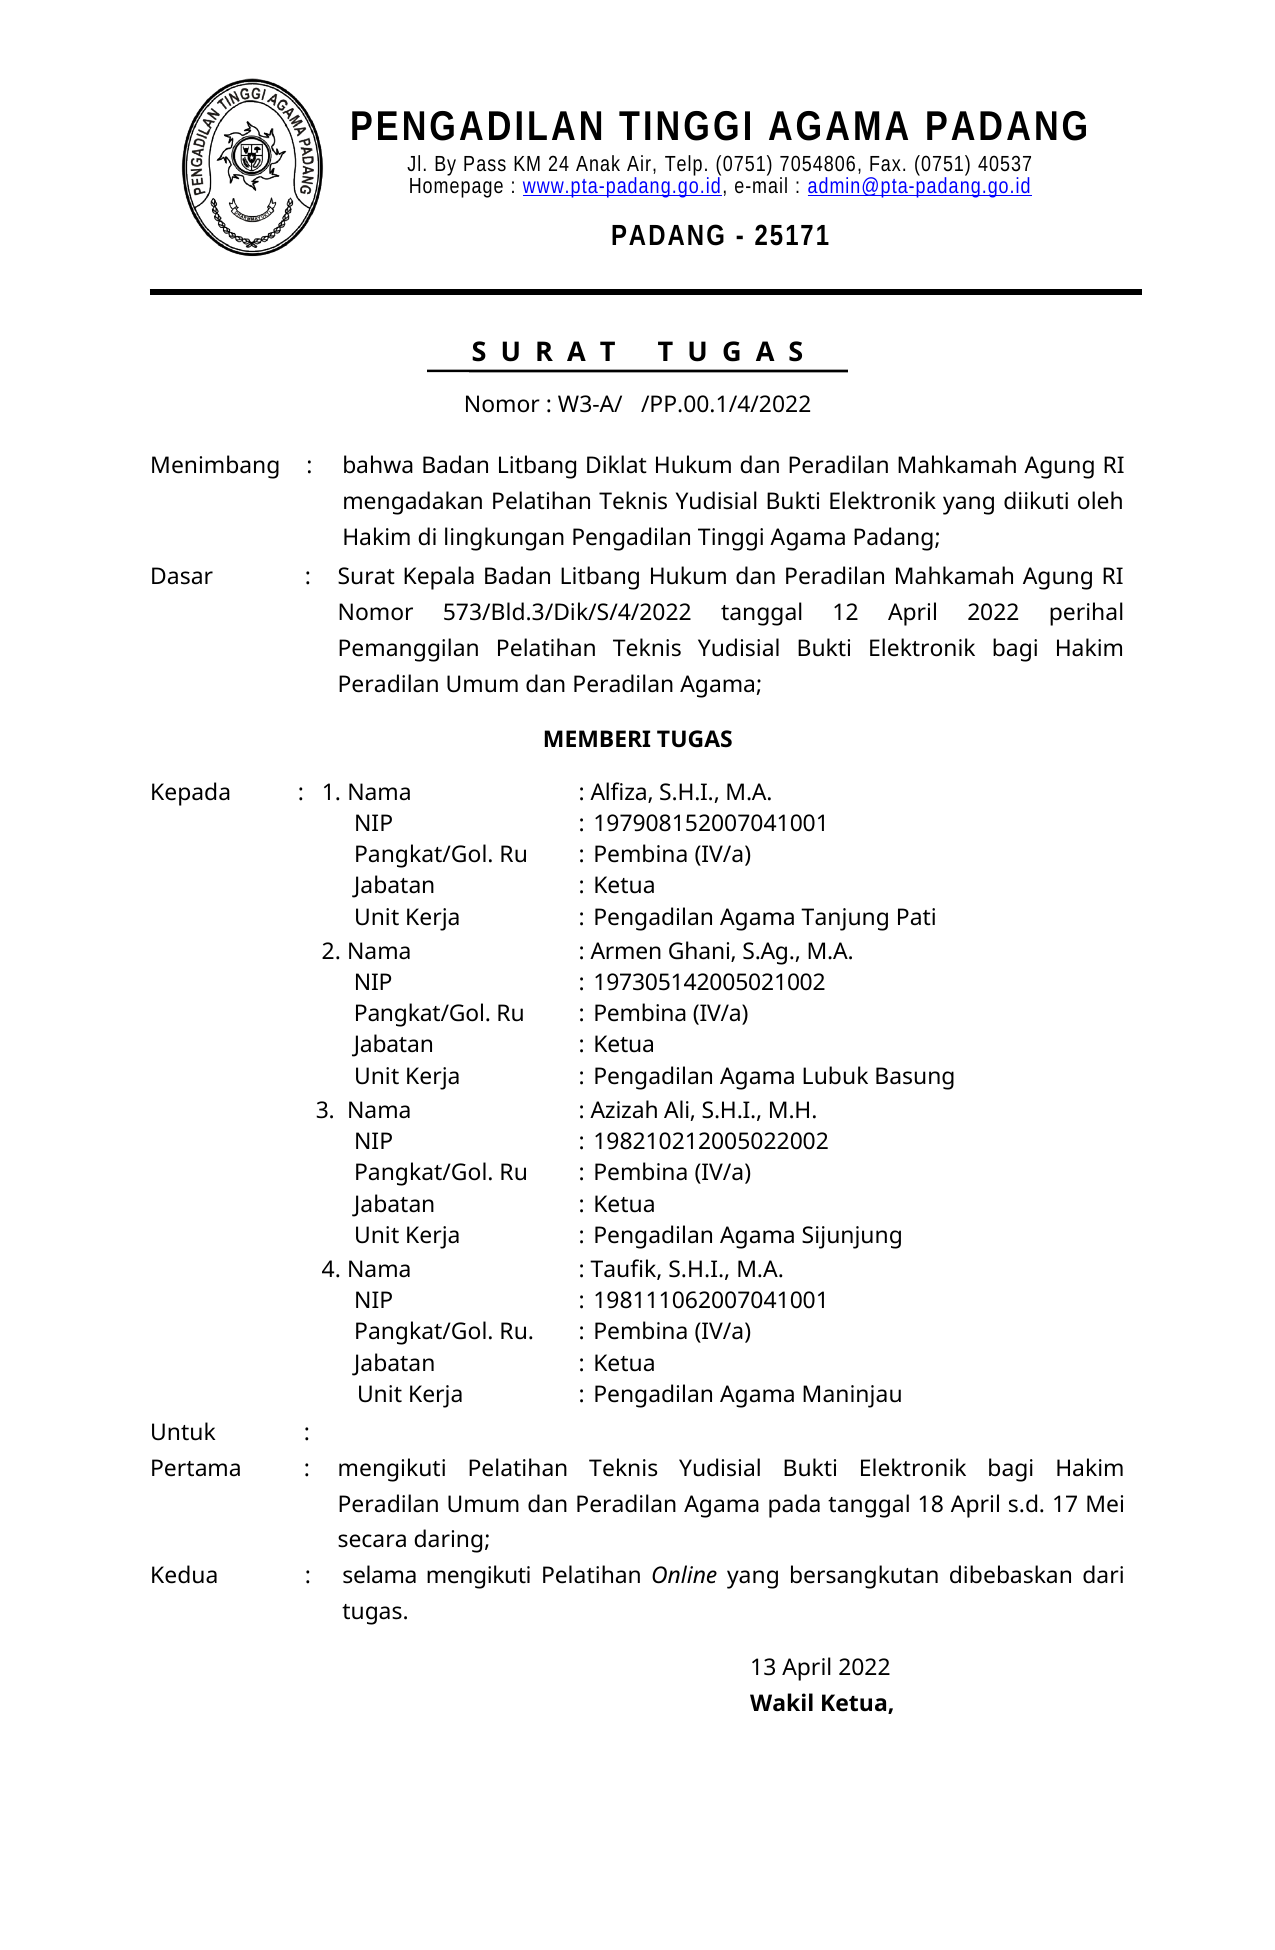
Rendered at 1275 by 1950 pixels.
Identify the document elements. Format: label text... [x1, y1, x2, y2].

text Unit Kerja : Pengadilan Agama Maninjau [150, 1378, 1125, 1409]
text NIP : 198210212005022002 [150, 1125, 1125, 1156]
text Untuk : [150, 1416, 1125, 1447]
text 13 April 2022 [696, 1651, 1125, 1682]
text Jabatan : Ketua [150, 1187, 1125, 1219]
text S U R A T T U G A S [150, 333, 1125, 369]
text Pangkat/Gol. Ru. : Pembina (IV/a) [150, 1315, 1125, 1347]
text Dasar : Surat Kepala Badan Litbang Hukum dan Peradilan Mahkamah Agung RI Nomor 573/Bld.3/Dik/S/4/2022 tanggal 12 April 2022 perihal Pemanggilan Pelatihan Teknis Yudisial Bukti Elektronik bagi Hakim Peradilan Umum dan Peradilan Agama; [150, 560, 1125, 699]
text Pangkat/Gol. Ru : Pembina (IV/a) [150, 1156, 1125, 1187]
text Unit Kerja : Pengadilan Agama Tanjung Pati [150, 901, 1125, 932]
text Pangkat/Gol. Ru : Pembina (IV/a) [150, 838, 1125, 869]
text Pangkat/Gol. Ru : Pembina (IV/a) [150, 997, 1125, 1028]
text NIP : 197305142005021002 [150, 966, 1125, 997]
picture [181, 78, 324, 257]
text NIP : 198111062007041001 [150, 1284, 1125, 1315]
text 3. Nama : Azizah Ali, S.H.I., M.H. [150, 1094, 1125, 1125]
text Jabatan : Ketua [150, 1347, 1125, 1378]
text Jabatan : Ketua [150, 1028, 1125, 1060]
text Kedua : selama mengikuti Pelatihan Online yang bersangkutan dibebaskan dari tugas. [150, 1559, 1125, 1627]
text Nomor : W3-A/ /PP.00.1/4/2022 [150, 388, 1125, 419]
text MEMBERI TUGAS [150, 723, 1125, 754]
text 2. Nama : Armen Ghani, S.Ag., M.A. [150, 935, 1125, 966]
text 4. Nama : Taufik, S.H.I., M.A. [150, 1253, 1125, 1284]
text Unit Kerja : Pengadilan Agama Lubuk Basung [150, 1060, 1125, 1091]
text Wakil Ketua, [696, 1687, 1125, 1718]
text Menimbang : bahwa Badan Litbang Diklat Hukum dan Peradilan Mahkamah Agung RI mengadakan Pelatihan Teknis Yudisial Bukti Elektronik yang diikuti oleh Hakim di lingkungan Pengadilan Tinggi Agama Padang; [150, 449, 1125, 552]
text Jabatan : Ketua [150, 869, 1125, 901]
text Unit Kerja : Pengadilan Agama Sijunjung [150, 1219, 1125, 1250]
text NIP : 197908152007041001 [150, 807, 1125, 838]
text Kepada : 1. Nama : Alfiza, S.H.I., M.A. [150, 776, 1125, 807]
text Pertama : mengikuti Pelatihan Teknis Yudisial Bukti Elektronik bagi Hakim Peradilan Umum dan Peradilan Agama pada tanggal 18 April s.d. 17 Mei secara daring; [150, 1452, 1125, 1555]
